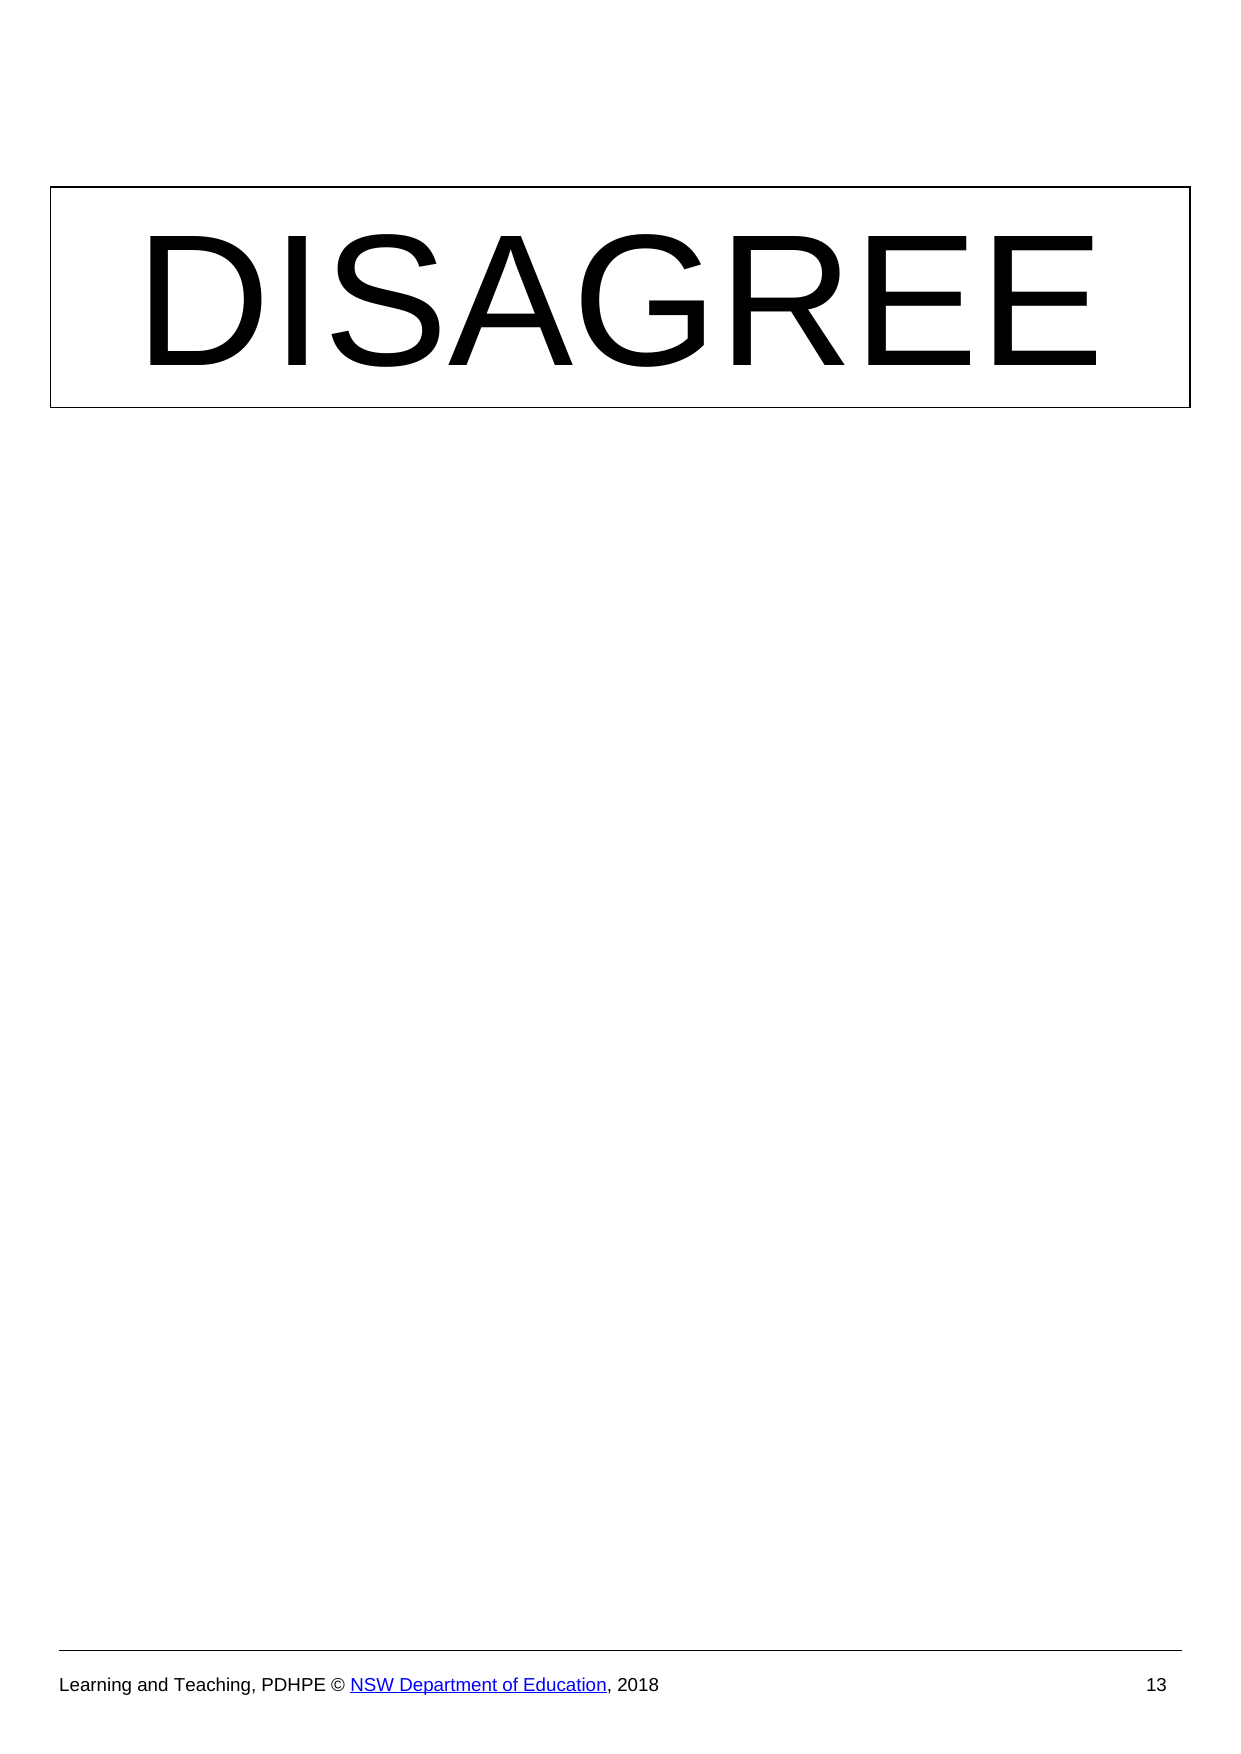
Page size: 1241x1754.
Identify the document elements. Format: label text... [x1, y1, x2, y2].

text DISAGREE [51, 188, 1189, 407]
